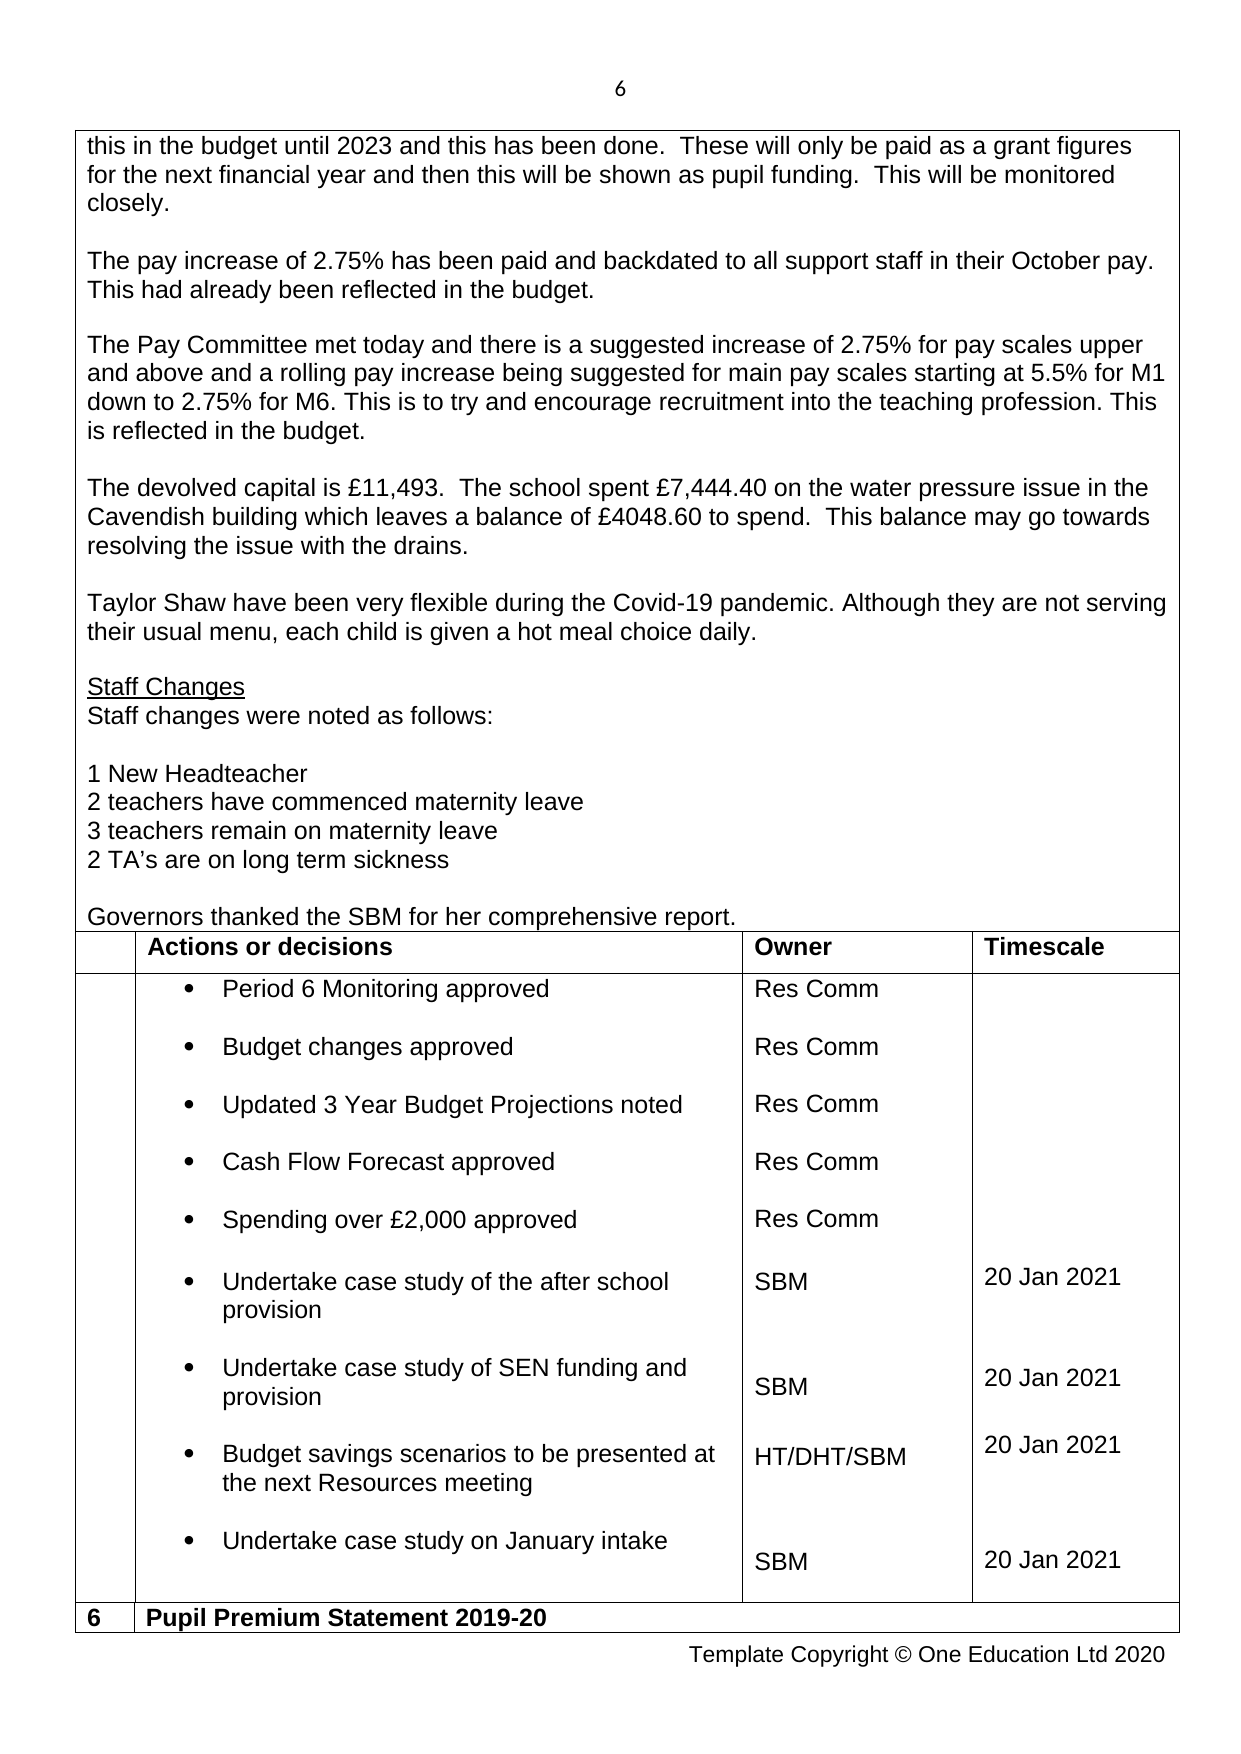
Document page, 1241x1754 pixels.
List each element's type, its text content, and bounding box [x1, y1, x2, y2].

table_cell Period 6 Monitoring approved Budget changes approved Updated 3 Year Budget Projections noted Cash Flow Forecast approved Spending over £2,000 approved Undertake case study of the after school provision Undertake case study of SEN funding and provision Budget savings scenarios to be presented at the next Resources meeting Undertake case study on January intake [136, 974, 742, 1602]
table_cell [76, 131, 1179, 931]
table_cell [76, 932, 135, 973]
table_cell Actions or decisions [136, 932, 742, 973]
table_cell Pupil Premium Statement 2019-20 [135, 1603, 1179, 1632]
table_cell Res Comm Res Comm Res Comm Res Comm Res Comm SBM SBM HT/DHT/SBM SBM [743, 974, 972, 1602]
table_cell 6 [76, 1603, 134, 1632]
table_cell Timescale [973, 932, 1179, 973]
table_cell [76, 974, 135, 1602]
table_cell 20 Jan 2021 20 Jan 2021 20 Jan 2021 20 Jan 2021 [973, 974, 1179, 1602]
table_cell Owner [743, 932, 972, 973]
